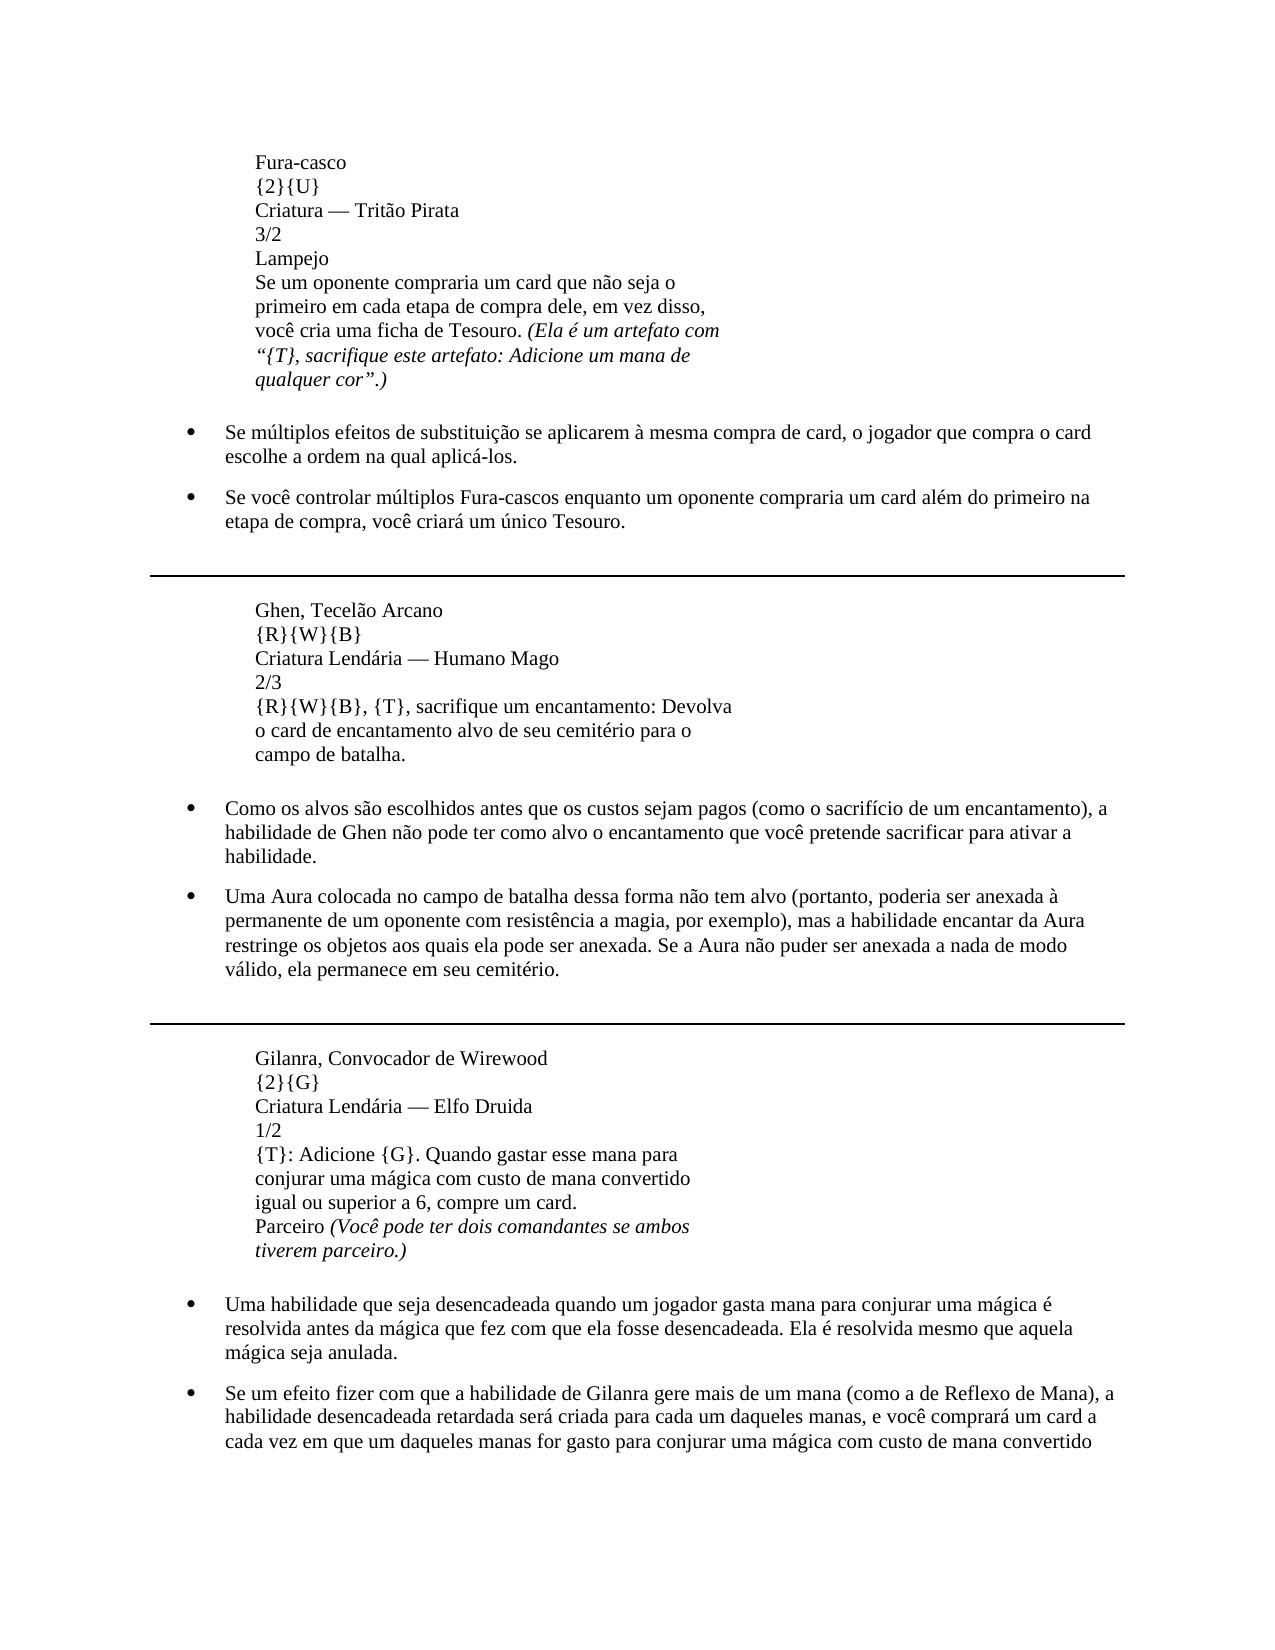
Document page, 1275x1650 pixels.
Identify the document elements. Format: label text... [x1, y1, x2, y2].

text Ghen, Tecelão Arcano {R}{W}{B} Criatura Lendária — Humano Mago 2/3 {R}{W}{B}, {T}, sacrifique um encantamento: Devolva o card de encantamento alvo de seu cemitério para o campo de batalha. [255, 598, 735, 766]
list Se múltiplos efeitos de substituição se aplicarem à mesma compra de card, o jogador que compra o card escolhe a ordem na qual aplicá-los. [187, 420, 1125, 468]
list Se você controlar múltiplos Fura-cascos enquanto um oponente compraria um card além do primeiro na etapa de compra, você criará um único Tesouro. [187, 484, 1125, 533]
list Uma habilidade que seja desencadeada quando um jogador gasta mana para conjurar uma mágica é resolvida antes da mágica que fez com que ela fosse desencadeada. Ela é resolvida mesmo que aquela mágica seja anulada. [187, 1292, 1125, 1364]
list Como os alvos são escolhidos antes que os custos sejam pagos (como o sacrifício de um encantamento), a habilidade de Ghen não pode ter como alvo o encantamento que você pretende sacrificar para ativar a habilidade. [187, 796, 1125, 868]
text Gilanra, Convocador de Wirewood {2}{G} Criatura Lendária — Elfo Druida 1/2 {T}: Adicione {G}. Quando gastar esse mana para conjurar uma mágica com custo de mana convertido igual ou superior a 6, compre um card. Parceiro (Você pode ter dois comandantes se ambos tiverem parceiro.) [255, 1046, 735, 1262]
list Uma Aura colocada no campo de batalha dessa forma não tem alvo (portanto, poderia ser anexada à permanente de um oponente com resistência a magia, por exemplo), mas a habilidade encantar da Aura restringe os objetos aos quais ela pode ser anexada. Se a Aura não puder ser anexada a nada de modo válido, ela permanece em seu cemitério. [187, 884, 1125, 981]
text Fura-casco {2}{U} Criatura — Tritão Pirata 3/2 Lampejo Se um oponente compraria um card que não seja o primeiro em cada etapa de compra dele, em vez disso, você cria uma ficha de Tesouro. (Ela é um artefato com “{T}, sacrifique este artefato: Adicione um mana de qualquer cor”.) [255, 150, 735, 391]
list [187, 1380, 1125, 1453]
